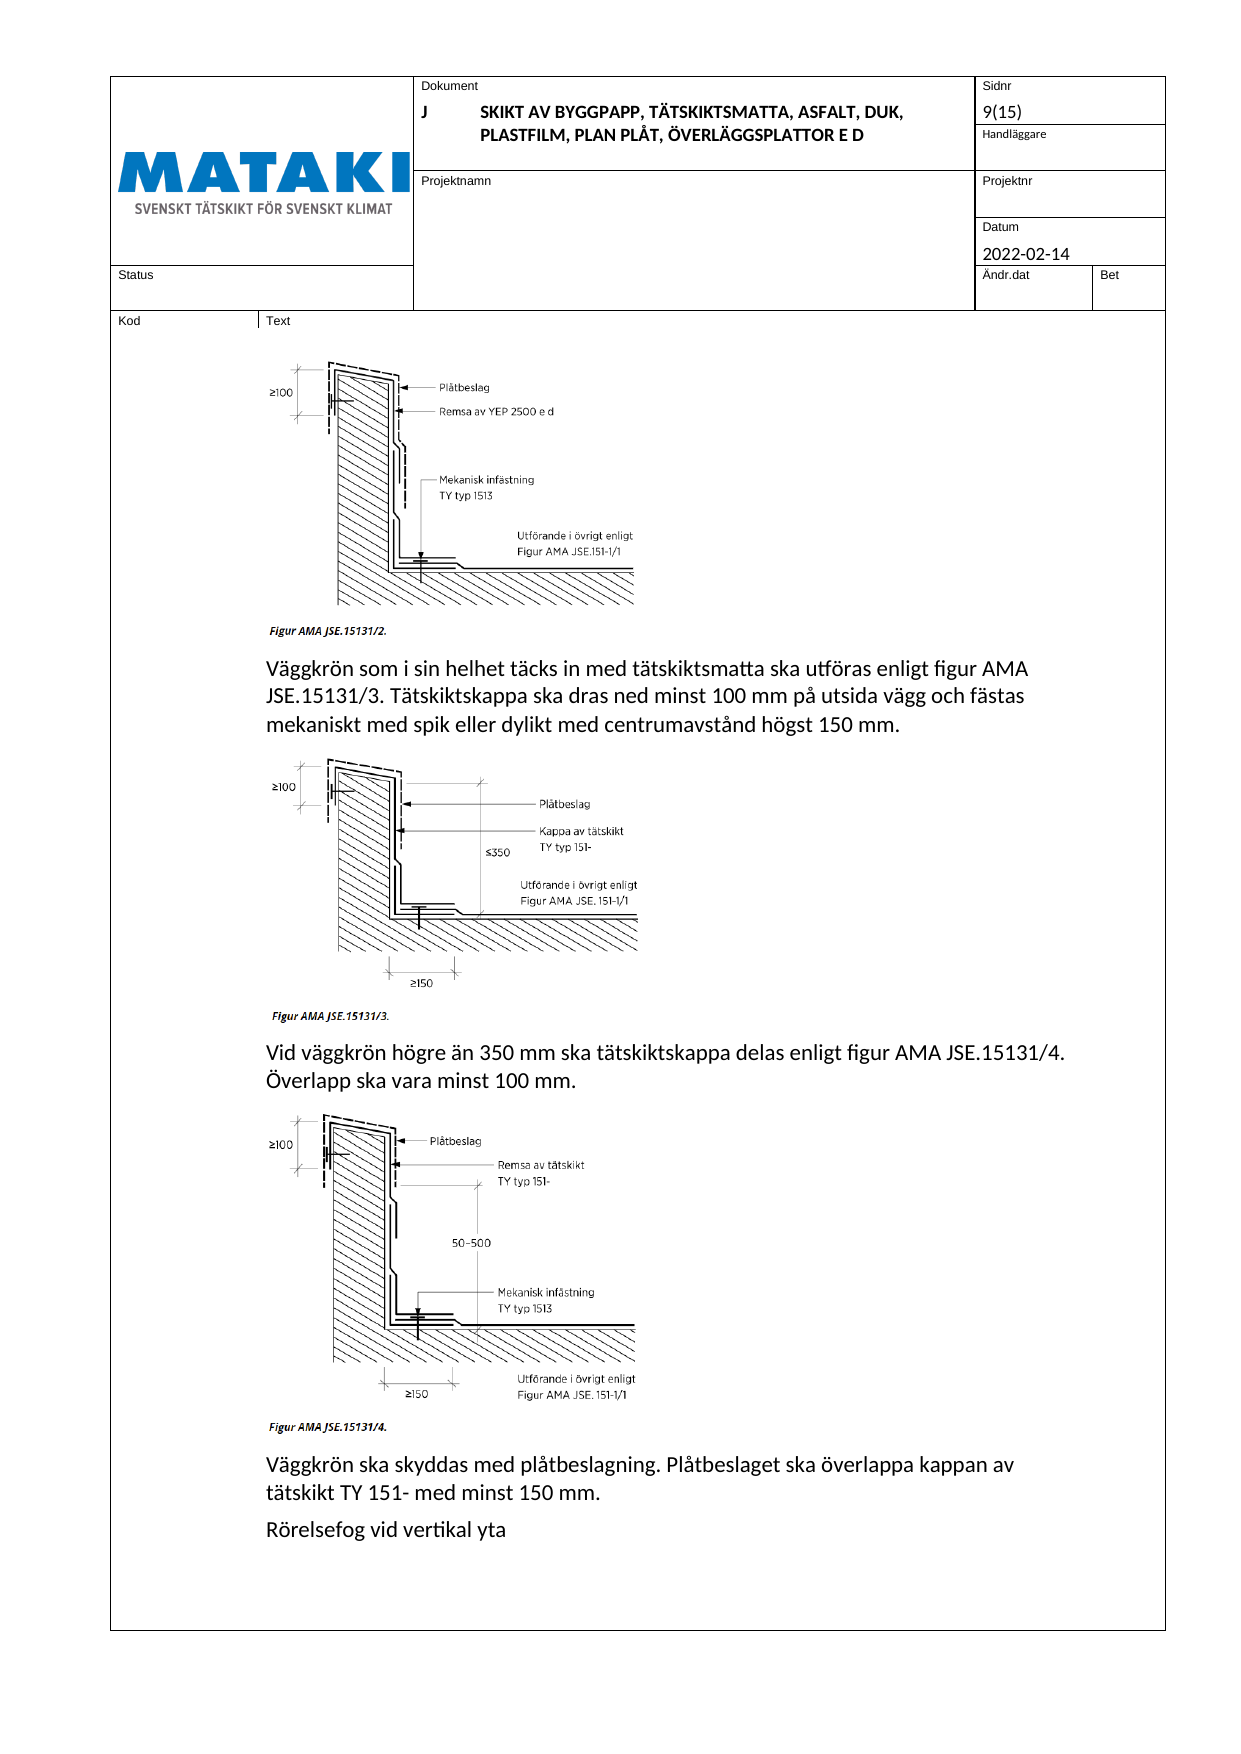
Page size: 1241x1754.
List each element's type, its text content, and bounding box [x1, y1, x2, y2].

text Vid väggkrön högre än 350 mm ska tätskiktskappa delas enligt figur AMA JSE.15131/4. Överlapp ska vara minst 100 mm. [266, 1038, 1069, 1094]
picture [118, 152, 414, 214]
picture [265, 1102, 651, 1443]
picture [265, 349, 651, 646]
text Väggkrön som i sin helhet täcks in med tätskiktsmatta ska utföras enligt figur AMA JSE.15131/3. Tätskiktskappa ska dras ned minst 100 mm på utsida vägg och fästas mekaniskt med spik eller dylikt med centrumavstånd högst 150 mm. [266, 654, 1069, 738]
text Rörelsefog vid vertikal yta [266, 1515, 1069, 1543]
picture [265, 746, 650, 1030]
text Väggkrön ska skyddas med plåtbeslagning. Plåtbeslaget ska överlappa kappan av tätskikt TY 151- med minst 150 mm. [266, 1451, 1069, 1507]
